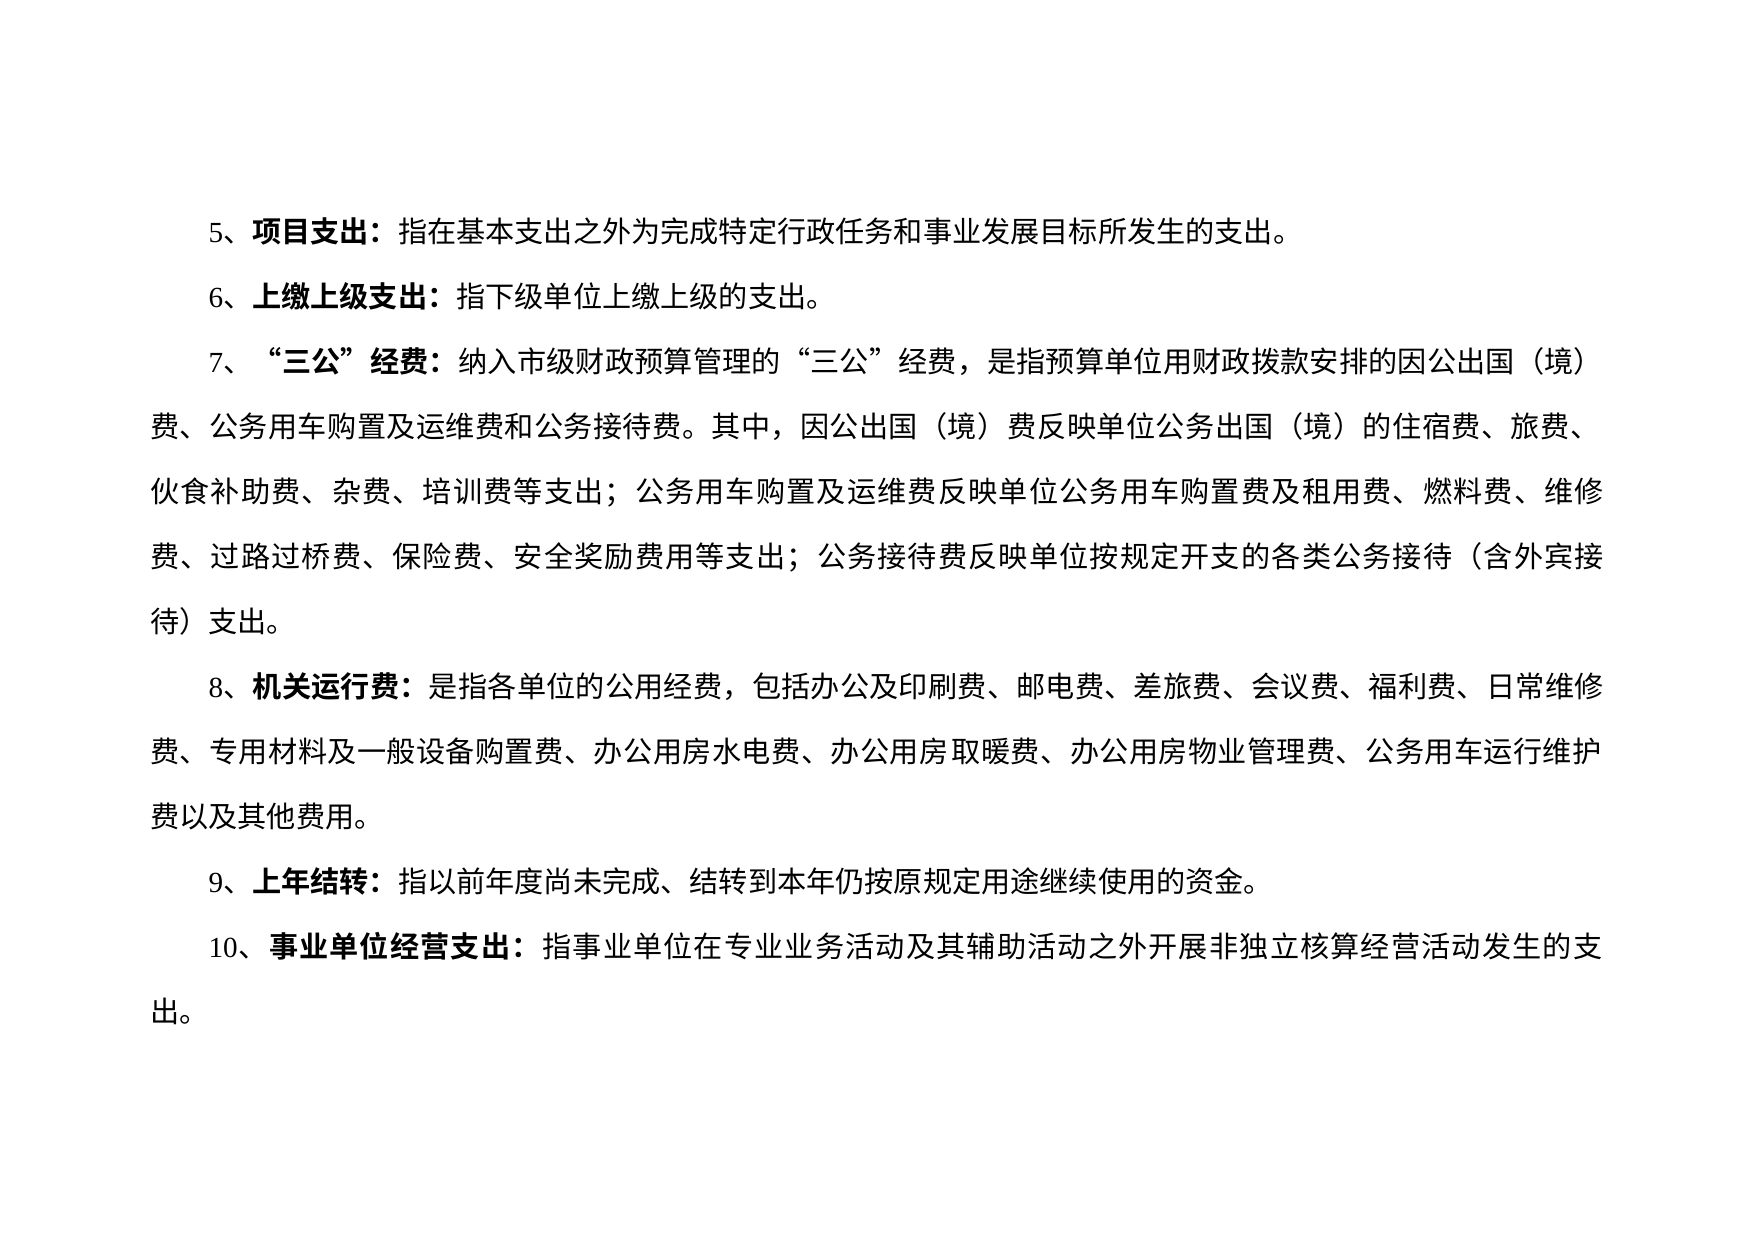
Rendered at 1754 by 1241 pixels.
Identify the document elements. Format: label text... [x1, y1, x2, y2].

text 5、项目支出：指在基本支出之外为完成特定行政任务和事业发展目标所发生的支出。 [150, 198, 1604, 263]
text 7、“三公”经费：纳入市级财政预算管理的“三公”经费，是指预算单位用财政拨款安排的因公出国（境）费、公务用车购置及运维费和公务接待费。其中，因公出国（境）费反映单位公务出国（境）的住宿费、旅费、伙食补助费、杂费、培训费等支出；公务用车购置及运维费反映单位公务用车购置费及租用费、燃料费、维修费、过路过桥费、保险费、安全奖励费用等支出；公务接待费反映单位按规定开支的各类公务接待（含外宾接待）支出。 [150, 328, 1604, 653]
text 9、上年结转：指以前年度尚未完成、结转到本年仍按原规定用途继续使用的资金。 [150, 848, 1604, 913]
text 8、机关运行费：是指各单位的公用经费，包括办公及印刷费、邮电费、差旅费、会议费、福利费、日常维修费、专用材料及一般设备购置费、办公用房水电费、办公用房取暖费、办公用房物业管理费、公务用车运行维护费以及其他费用。 [150, 653, 1604, 848]
text 10、事业单位经营支出：指事业单位在专业业务活动及其辅助活动之外开展非独立核算经营活动发生的支出。 [150, 913, 1604, 1043]
text 6、上缴上级支出：指下级单位上缴上级的支出。 [150, 263, 1604, 328]
